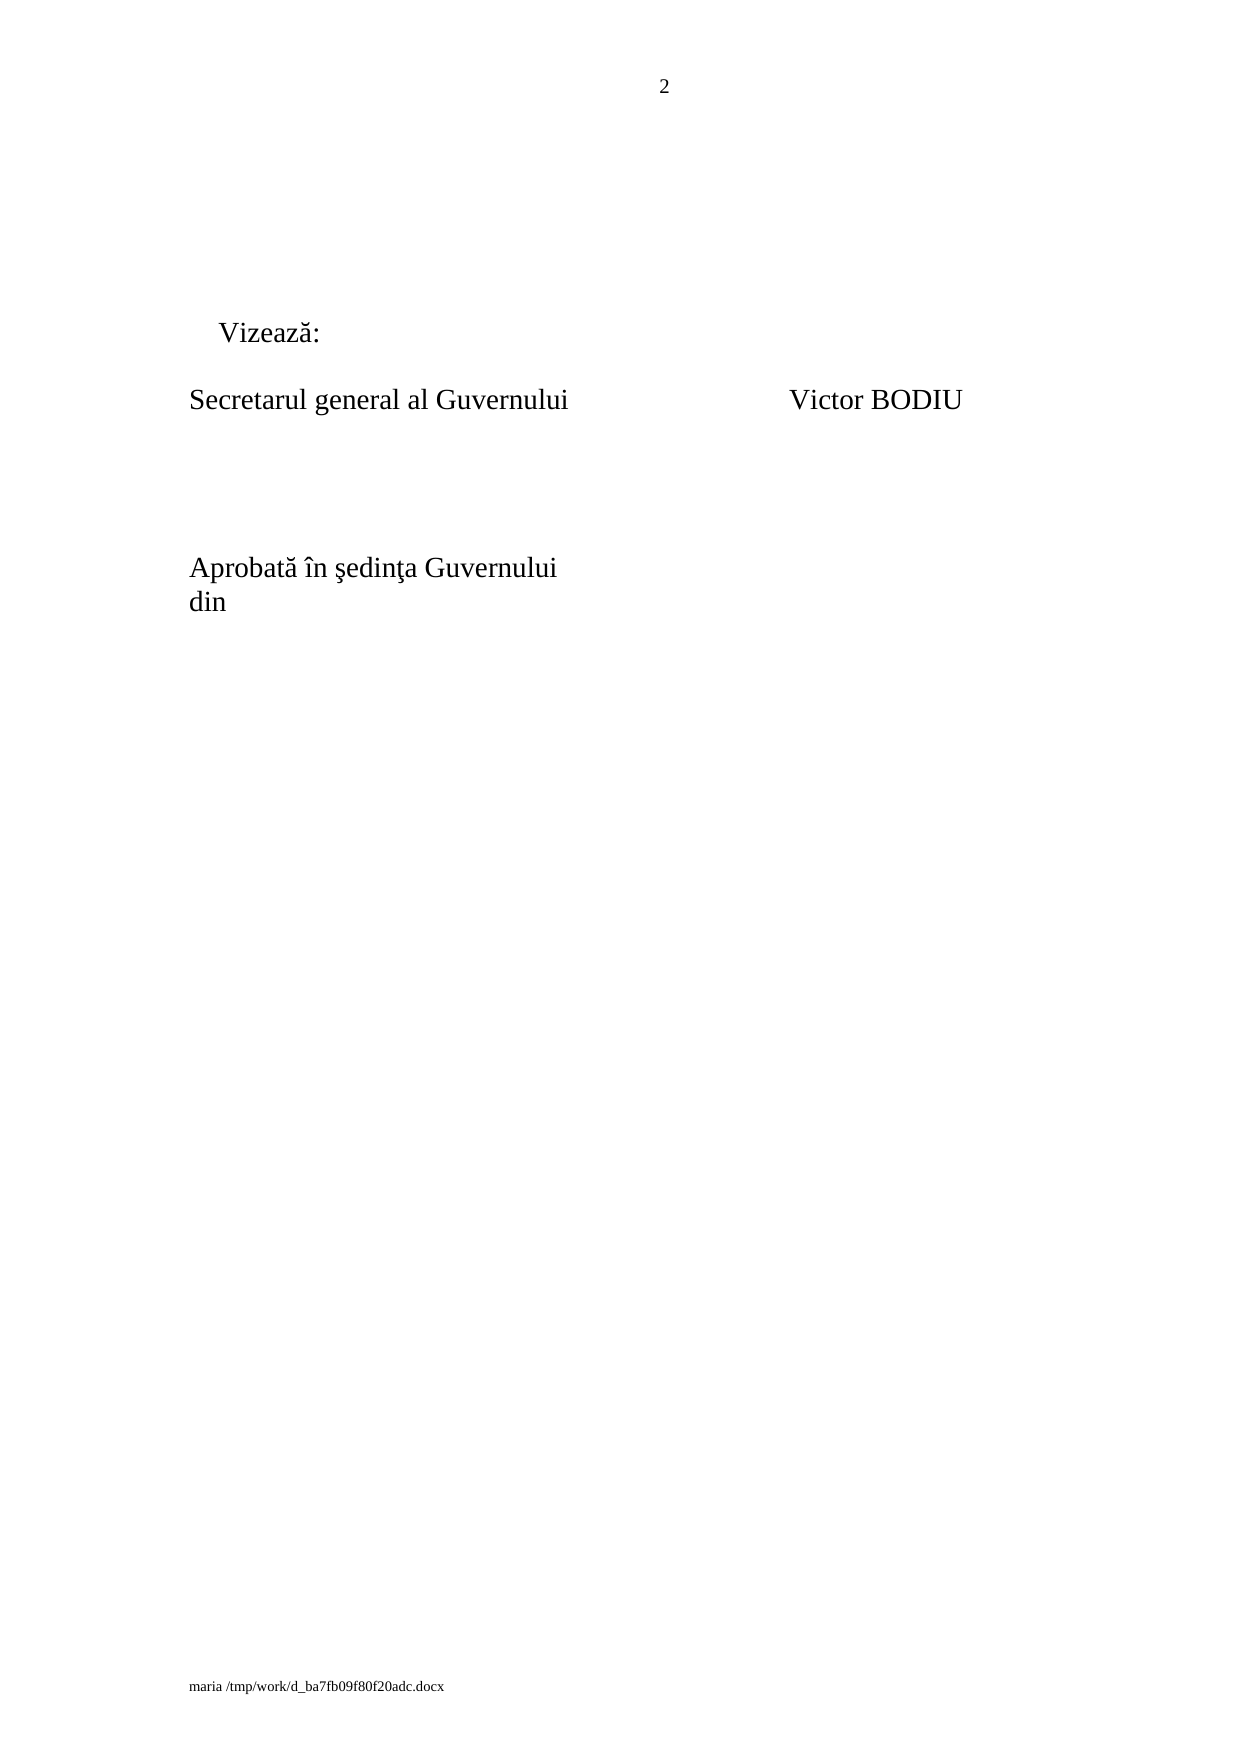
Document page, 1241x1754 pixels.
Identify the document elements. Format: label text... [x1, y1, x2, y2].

text Aprobată în şedinţa Guvernului [189, 550, 1140, 584]
text Secretarul general al Guvernului Victor BODIU [189, 382, 1140, 449]
text din [189, 584, 1140, 617]
text Vizează: [189, 315, 1140, 349]
